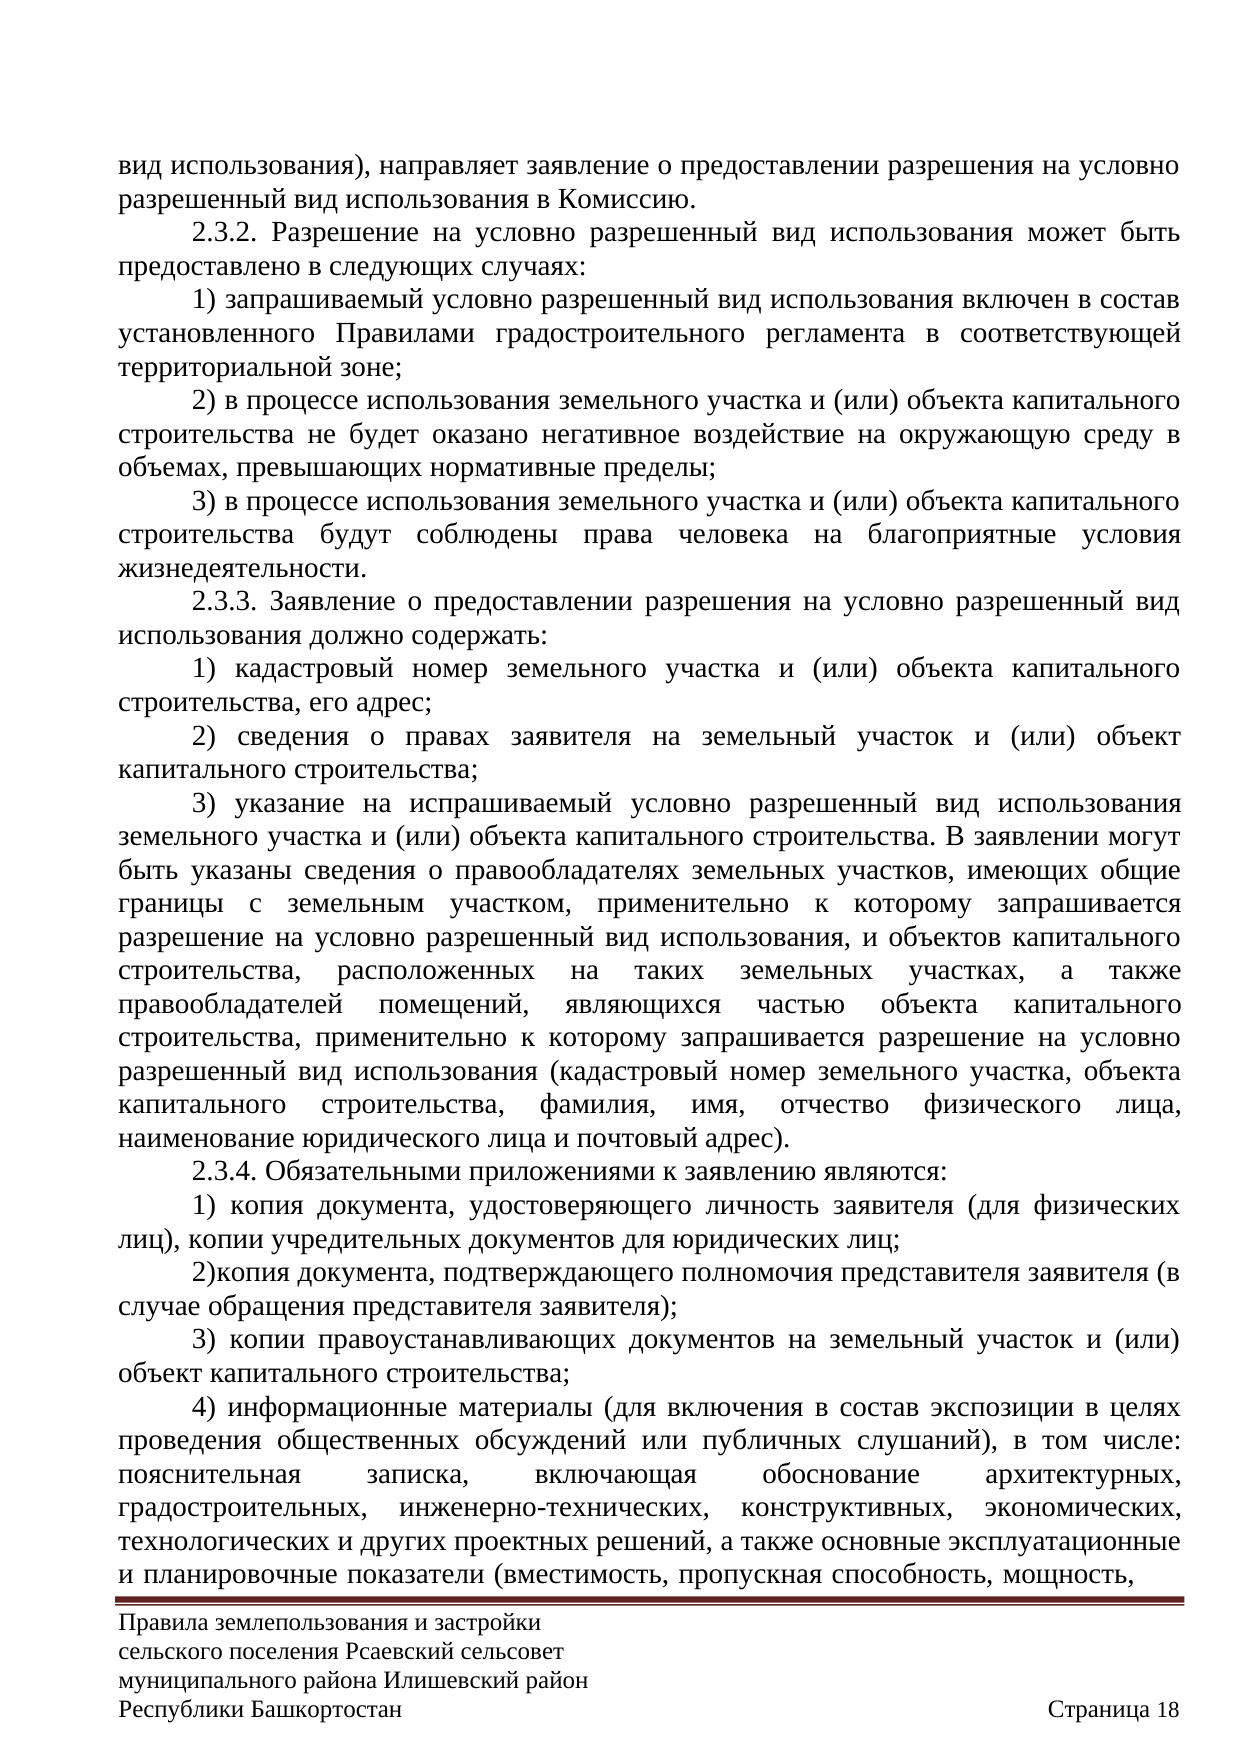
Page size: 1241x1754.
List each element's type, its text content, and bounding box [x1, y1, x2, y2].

list Обязательными приложениями к заявлению являются: [192, 1154, 1205, 1187]
list в процессе использования земельного участка и (или) объекта капитального строительства будут соблюдены права человека на благоприятные условия жизнедеятельности. [118, 483, 1181, 583]
list указание на испрашиваемый условно разрешенный вид использования земельного участка и (или) объекта капитального строительства. В заявлении могут быть указаны сведения о правообладателях земельных участков, имеющих общие границы с земельным участком, применительно к которому запрашивается разрешение на условно разрешенный вид использования, и объектов капитального строительства, расположенных на таких земельных участках, а также правообладателей помещений, являющихся частью объекта капитального строительства, применительно к которому запрашивается разрешение на условно разрешенный вид использования (кадастровый номер земельного участка, объекта капитального строительства, фамилия, имя, отчество физического лица, наименование юридического лица и почтовый адрес). [118, 785, 1182, 1154]
list копия документа, удостоверяющего личность заявителя (для физических лиц), копии учредительных документов для юридических лиц; [118, 1187, 1181, 1254]
text вид использования), направляет заявление о предоставлении разрешения на условно разрешенный вид использования в Комиссию. [118, 147, 1181, 214]
list копии правоустанавливающих документов на земельный участок и (или) объект капитального строительства; [118, 1322, 1181, 1389]
list кадастровый номер земельного участка и (или) объекта капитального строительства, его адрес; [118, 651, 1181, 718]
list копия документа, подтверждающего полномочия представителя заявителя (в случае обращения представителя заявителя); [118, 1254, 1181, 1322]
list Заявление о предоставлении разрешения на условно разрешенный вид использования должно содержать: [118, 583, 1181, 651]
list в процессе использования земельного участка и (или) объекта капитального строительства не будет оказано негативное воздействие на окружающую среду в объемах, превышающих нормативные пределы; [118, 382, 1181, 483]
list сведения о правах заявителя на земельный участок и (или) объект капитального строительства; [118, 718, 1181, 785]
list запрашиваемый условно разрешенный вид использования включен в состав установленного Правилами градостроительного регламента в соответствующей территориальной зоне; [118, 282, 1181, 382]
list Разрешение на условно разрешенный вид использования может быть предоставлено в следующих случаях: [118, 214, 1182, 282]
list информационные материалы (для включения в состав экспозиции в целях проведения общественных обсуждений или публичных слушаний), в том числе: пояснительная записка, включающая обоснование архитектурных, градостроительных, инженерно-технических, конструктивных, экономических, технологических и других проектных решений, а также основные эксплуатационные и планировочные показатели (вместимость, пропускная способность, мощность, [118, 1389, 1182, 1590]
